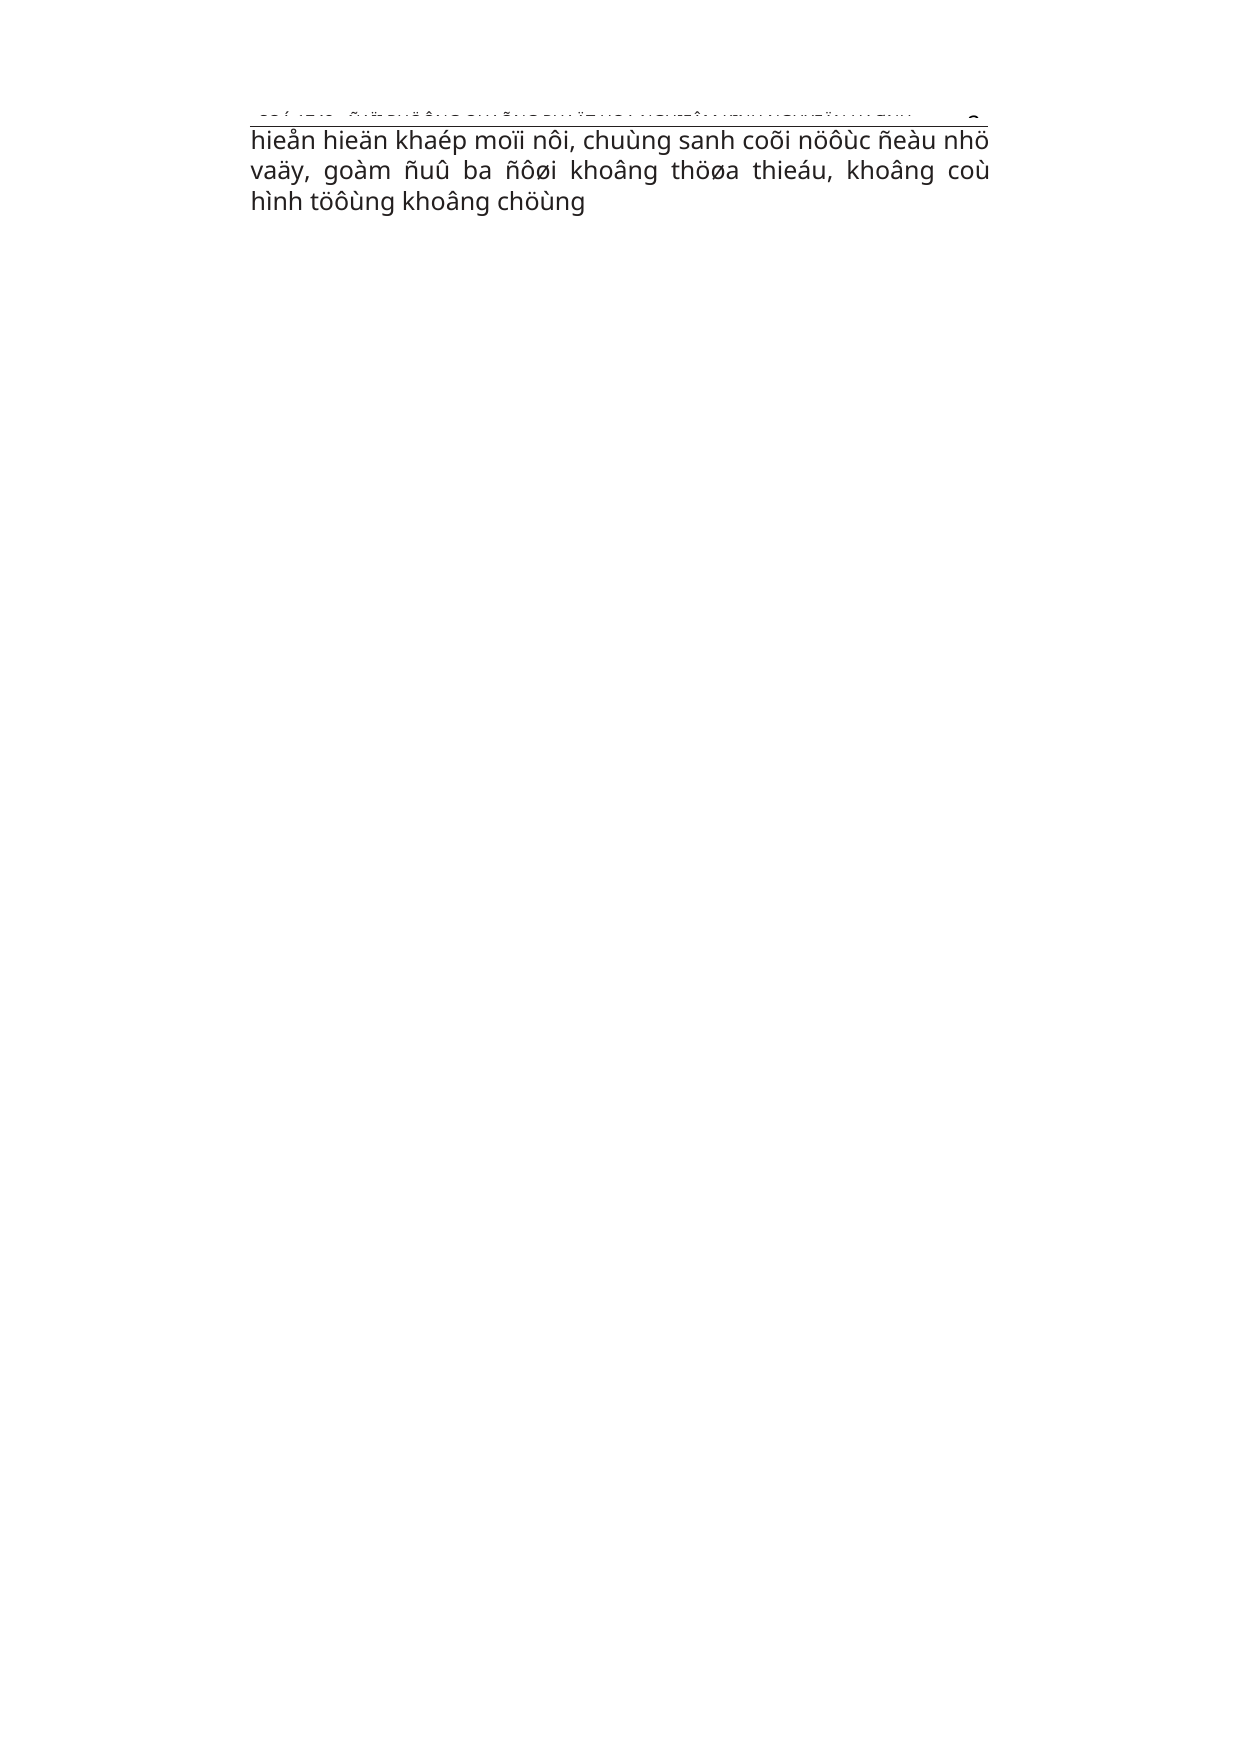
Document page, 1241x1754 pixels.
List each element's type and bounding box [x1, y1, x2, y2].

text [250, 125, 990, 218]
